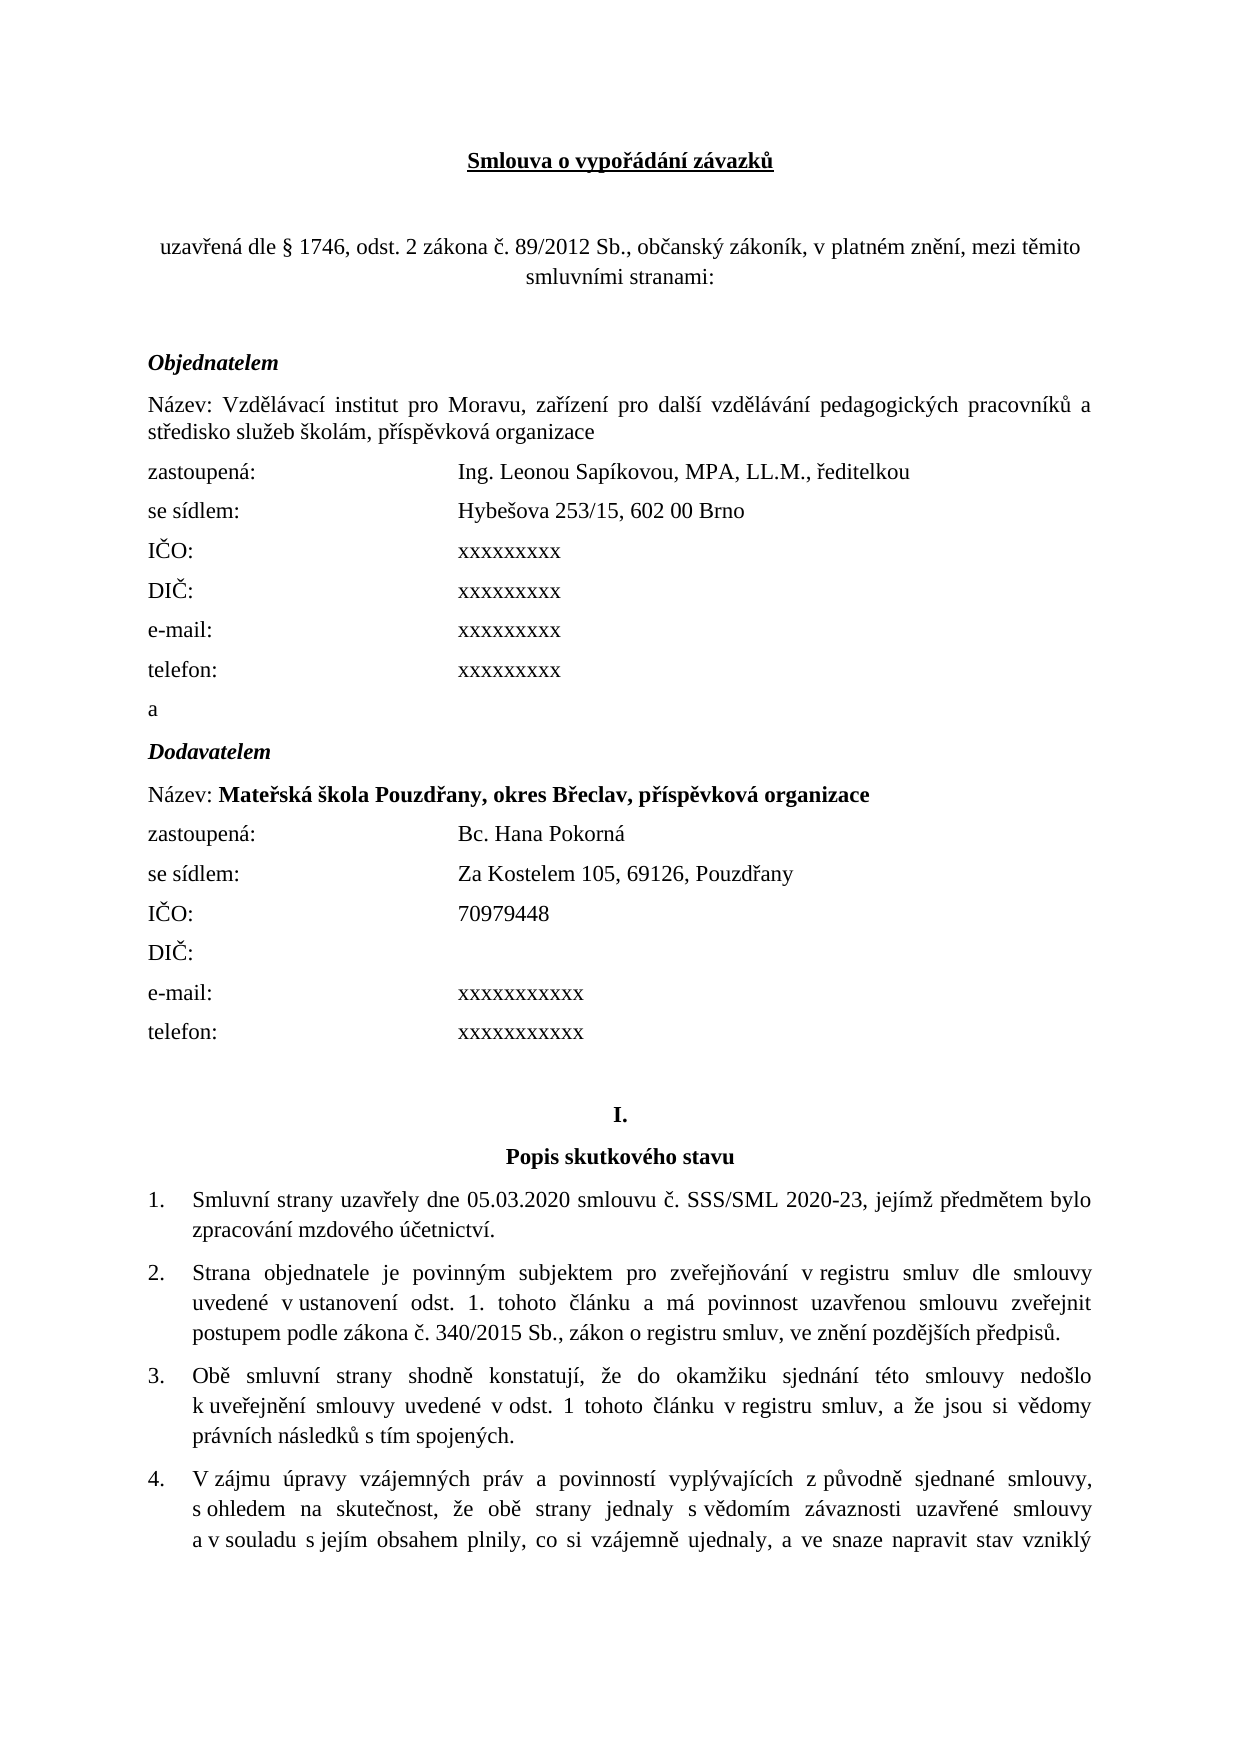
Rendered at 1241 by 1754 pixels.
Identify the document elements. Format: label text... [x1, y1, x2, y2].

text DIČ: [148, 939, 1093, 966]
list Obě smluvní strany shodně konstatují, že do okamžiku sjednání této smlouvy nedošlo k uveřejnění smlouvy uvedené v odst. 1 tohoto článku v registru smluv, a že jsou si vědomy právních následků s tím spojených. [148, 1362, 1093, 1449]
text IČO: 70979448 [148, 900, 1093, 926]
title Smlouva o vypořádání závazků [148, 148, 1093, 174]
list Objednatelem [148, 349, 1093, 375]
list Dodavatelem [148, 738, 1093, 764]
text IČO: xxxxxxxxx [148, 537, 1093, 563]
text e-mail: xxxxxxxxx [148, 616, 1093, 643]
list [148, 1465, 1093, 1552]
text se sídlem: Za Kostelem 105, 69126, Pouzdřany [148, 860, 1093, 886]
text se sídlem: Hybešova 253/15, 602 00 Brno [148, 498, 1093, 524]
text telefon: xxxxxxxxx [148, 656, 1093, 682]
list Smluvní strany uzavřely dne 05.03.2020 smlouvu č. SSS/SML 2020-23, jejímž předmětem bylo zpracování mzdového účetnictví. [148, 1186, 1093, 1243]
text Popis skutkového stavu [148, 1143, 1093, 1170]
text Název: Vzdělávací institut pro Moravu, zařízení pro další vzdělávání pedagogických pracovníků a středisko služeb školám, příspěvková organizace [148, 391, 1093, 445]
text telefon: xxxxxxxxxxx [148, 1018, 1093, 1045]
text Název: Mateřská škola Pouzdřany, okres Břeclav, příspěvková organizace [148, 781, 1093, 807]
text zastoupená: Bc. Hana Pokorná [148, 821, 1093, 847]
text DIČ: xxxxxxxxx [148, 577, 1093, 603]
text I. [148, 1101, 1093, 1127]
list Strana objednatele je povinným subjektem pro zveřejňování v registru smluv dle smlouvy uvedené v ustanovení odst. 1. tohoto článku a má povinnost uzavřenou smlouvu zveřejnit postupem podle zákona č. 340/2015 Sb., zákon o registru smluv, ve znění pozdějších předpisů. [148, 1259, 1093, 1346]
text e-mail: xxxxxxxxxxx [148, 979, 1093, 1005]
list a [148, 696, 1093, 722]
text zastoupená: Ing. Leonou Sapíkovou, MPA, LL.M., ředitelkou [148, 458, 1093, 484]
text uzavřená dle § 1746, odst. 2 zákona č. 89/2012 Sb., občanský zákoník, v platném znění, mezi těmito smluvními stranami: [148, 233, 1093, 289]
